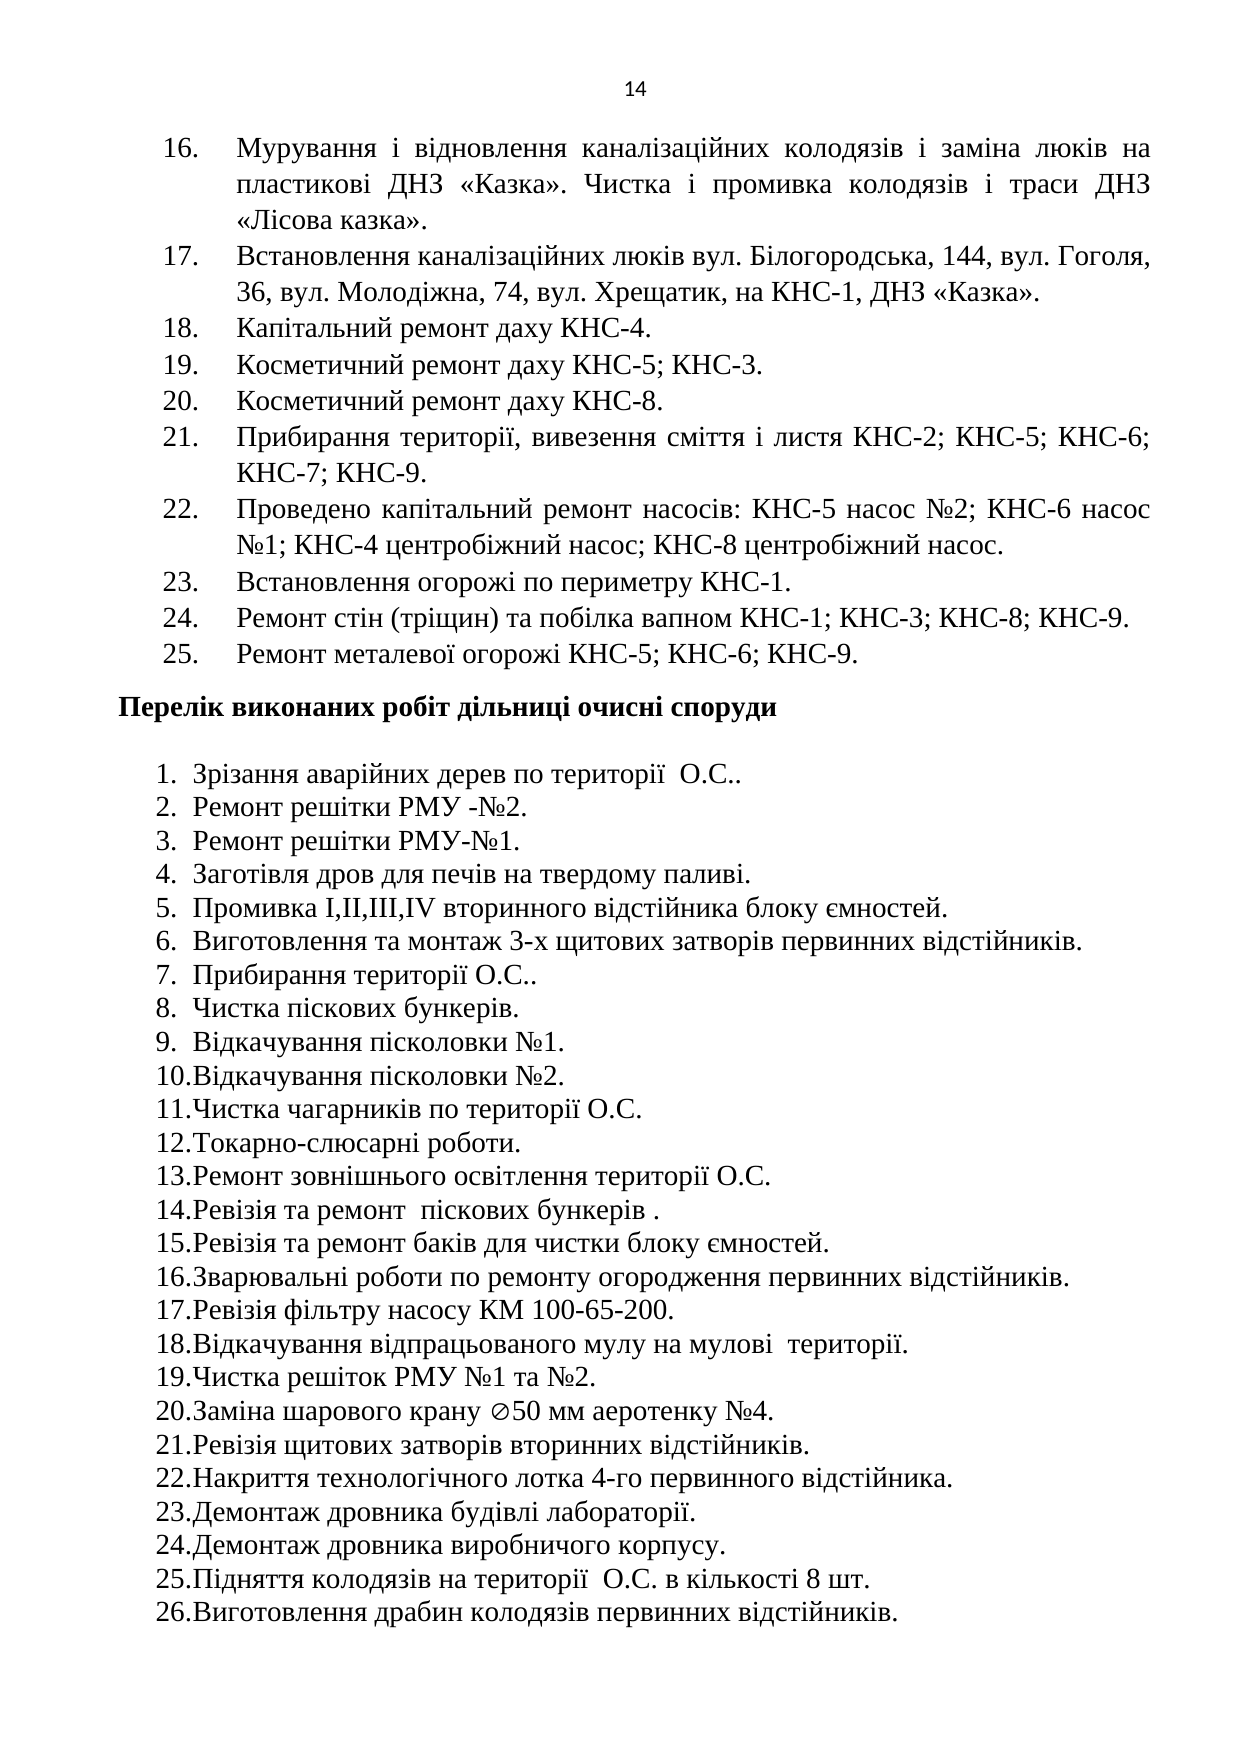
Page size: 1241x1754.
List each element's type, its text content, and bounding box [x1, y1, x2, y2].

list Накриття технологічного лотка 4-го первинного відстійника. [155, 1460, 1152, 1494]
list Підняття колодязів на території О.С. в кількості 8 шт. [155, 1561, 1152, 1594]
text Перелік виконаних робіт дільниці очисні споруди [118, 689, 1152, 722]
list Мурування і відновлення каналізаційних колодязів і заміна люків на пластикові ДНЗ «Казка». Чистка і промивка колодязів і траси ДНЗ «Лісова казка». [162, 130, 1152, 236]
list Демонтаж дровника виробничого корпусу. [155, 1527, 1152, 1561]
list Встановлення каналізаційних люків вул. Білогородська, 144, вул. Гоголя, 36, вул. Молодіжна, 74, вул. Хрещатик, на КНС-1, ДНЗ «Казка». [162, 238, 1152, 308]
list Відкачування відпрацьованого мулу на мулові території. [155, 1326, 1152, 1359]
list Капітальний ремонт даху КНС-4. [162, 311, 1152, 344]
list Заготівля дров для печів на твердому паливі. [155, 856, 1152, 890]
list Демонтаж дровника будівлі лабораторії. [155, 1494, 1152, 1527]
list Проведено капітальний ремонт насосів: КНС-5 насос №2; КНС-6 насос №1; КНС-4 центробіжний насос; КНС-8 центробіжний насос. [162, 491, 1152, 561]
list Прибирання території, вивезення сміття і листя КНС-2; КНС-5; КНС-6; КНС-7; КНС-9. [162, 419, 1152, 489]
list Токарно-слюсарні роботи. [155, 1125, 1152, 1158]
list Зрізання аварійних дерев по території О.С.. [155, 756, 1152, 789]
list Чистка піскових бункерів. [155, 991, 1152, 1024]
list Чистка решіток РМУ №1 та №2. [155, 1359, 1152, 1393]
list Виготовлення драбин колодязів первинних відстійників. [155, 1594, 1152, 1628]
list Косметичний ремонт даху КНС-5; КНС-3. [162, 347, 1152, 380]
list Косметичний ремонт даху КНС-8. [162, 383, 1152, 416]
list Заміна шарового крану 50 мм аеротенку №4. [155, 1393, 1152, 1427]
list Ревізія фільтру насосу КМ 100-65-200. [155, 1292, 1152, 1326]
list Відкачування пісколовки №2. [155, 1058, 1152, 1091]
list Ремонт решітки РМУ-№1. [155, 823, 1152, 856]
list Ревізія та ремонт баків для чистки блоку ємностей. [155, 1225, 1152, 1259]
list Встановлення огорожі по периметру КНС-1. [162, 564, 1152, 597]
list Виготовлення та монтаж 3-х щитових затворів первинних відстійників. [155, 923, 1152, 957]
list Ревізія щитових затворів вторинних відстійників. [155, 1427, 1152, 1460]
list Ревізія та ремонт піскових бункерів . [155, 1192, 1152, 1225]
list Відкачування пісколовки №1. [155, 1024, 1152, 1058]
list Ремонт металевої огорожі КНС-5; КНС-6; КНС-9. [162, 636, 1152, 669]
list Ремонт стін (тріщин) та побілка вапном КНС-1; КНС-3; КНС-8; КНС-9. [162, 600, 1152, 633]
list Промивка І,ІІ,ІІІ,ІV вторинного відстійника блоку ємностей. [155, 890, 1152, 923]
list Зварювальні роботи по ремонту огородження первинних відстійників. [155, 1259, 1152, 1292]
list Ремонт решітки РМУ -№2. [155, 789, 1152, 823]
list Чистка чагарників по території О.С. [155, 1091, 1152, 1125]
list Прибирання території О.С.. [155, 957, 1152, 991]
list Ремонт зовнішнього освітлення території О.С. [155, 1158, 1152, 1192]
